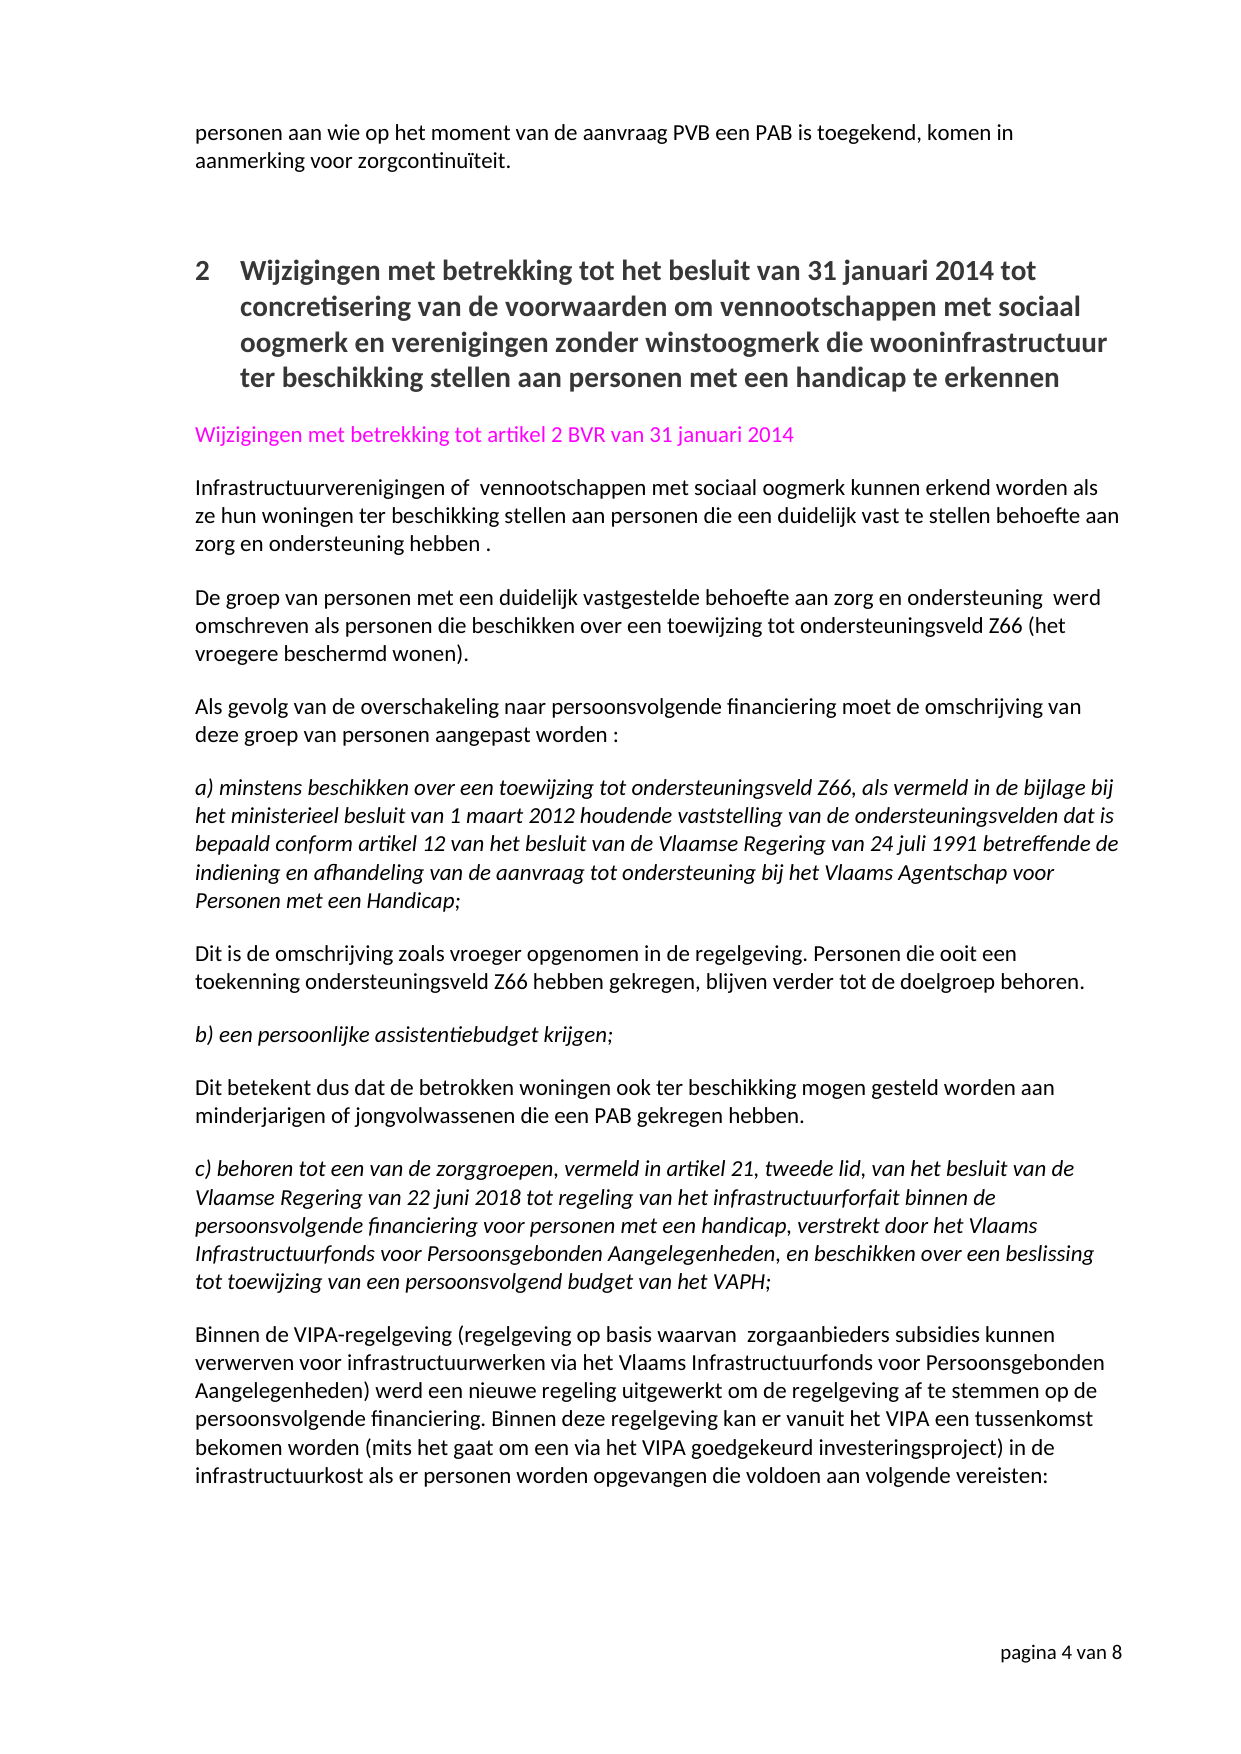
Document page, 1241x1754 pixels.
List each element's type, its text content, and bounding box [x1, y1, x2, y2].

list Wijzigingen met betrekking tot het besluit van 31 januari 2014 tot concretisering van de voorwaarden om vennootschappen met sociaal oogmerk en verenigingen zonder winstoogmerk die wooninfrastructuur ter beschikking stellen aan personen met een handicap te erkennen [195, 252, 1122, 395]
text Als gevolg van de overschakeling naar persoonsvolgende financiering moet de omschrijving van deze groep van personen aangepast worden : [195, 692, 1122, 748]
text De groep van personen met een duidelijk vastgestelde behoefte aan zorg en ondersteuning werd omschreven als personen die beschikken over een toewijzing tot ondersteuningsveld Z66 (het vroegere beschermd wonen). [195, 582, 1122, 667]
text Infrastructuurverenigingen of vennootschappen met sociaal oogmerk kunnen erkend worden als ze hun woningen ter beschikking stellen aan personen die een duidelijk vast te stellen behoefte aan zorg en ondersteuning hebben . [195, 473, 1122, 557]
text b) een persoonlijke assistentiebudget krijgen; [195, 1020, 1122, 1048]
text Dit is de omschrijving zoals vroeger opgenomen in de regelgeving. Personen die ooit een toekenning ondersteuningsveld Z66 hebben gekregen, blijven verder tot de doelgroep behoren. [195, 939, 1122, 995]
text Dit betekent dus dat de betrokken woningen ook ter beschikking mogen gesteld worden aan minderjarigen of jongvolwassenen die een PAB gekregen hebben. [195, 1073, 1122, 1129]
text a) minstens beschikken over een toewijzing tot ondersteuningsveld Z66, als vermeld in de bijlage bij het ministerieel besluit van 1 maart 2012 houdende vaststelling van de ondersteuningsvelden dat is bepaald conform artikel 12 van het besluit van de Vlaamse Regering van 24 juli 1991 betreffende de indiening en afhandeling van de aanvraag tot ondersteuning bij het Vlaams Agentschap voor Personen met een Handicap; [195, 773, 1122, 914]
text c) behoren tot een van de zorggroepen, vermeld in artikel 21, tweede lid, van het besluit van de Vlaamse Regering van 22 juni 2018 tot regeling van het infrastructuurforfait binnen de persoonsvolgende financiering voor personen met een handicap, verstrekt door het Vlaams Infrastructuurfonds voor Persoonsgebonden Aangelegenheden, en beschikken over een beslissing tot toewijzing van een persoonsvolgend budget van het VAPH; [195, 1154, 1122, 1295]
text Wijzigingen met betrekking tot artikel 2 BVR van 31 januari 2014 [195, 420, 1122, 448]
text Binnen de VIPA-regelgeving (regelgeving op basis waarvan zorgaanbieders subsidies kunnen verwerven voor infrastructuurwerken via het Vlaams Infrastructuurfonds voor Persoonsgebonden Aangelegenheden) werd een nieuwe regeling uitgewerkt om de regelgeving af te stemmen op de persoonsvolgende financiering. Binnen deze regelgeving kan er vanuit het VIPA een tussenkomst bekomen worden (mits het gaat om een via het VIPA goedgekeurd investeringsproject) in de infrastructuurkost als er personen worden opgevangen die voldoen aan volgende vereisten: [195, 1320, 1122, 1489]
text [195, 118, 1122, 174]
